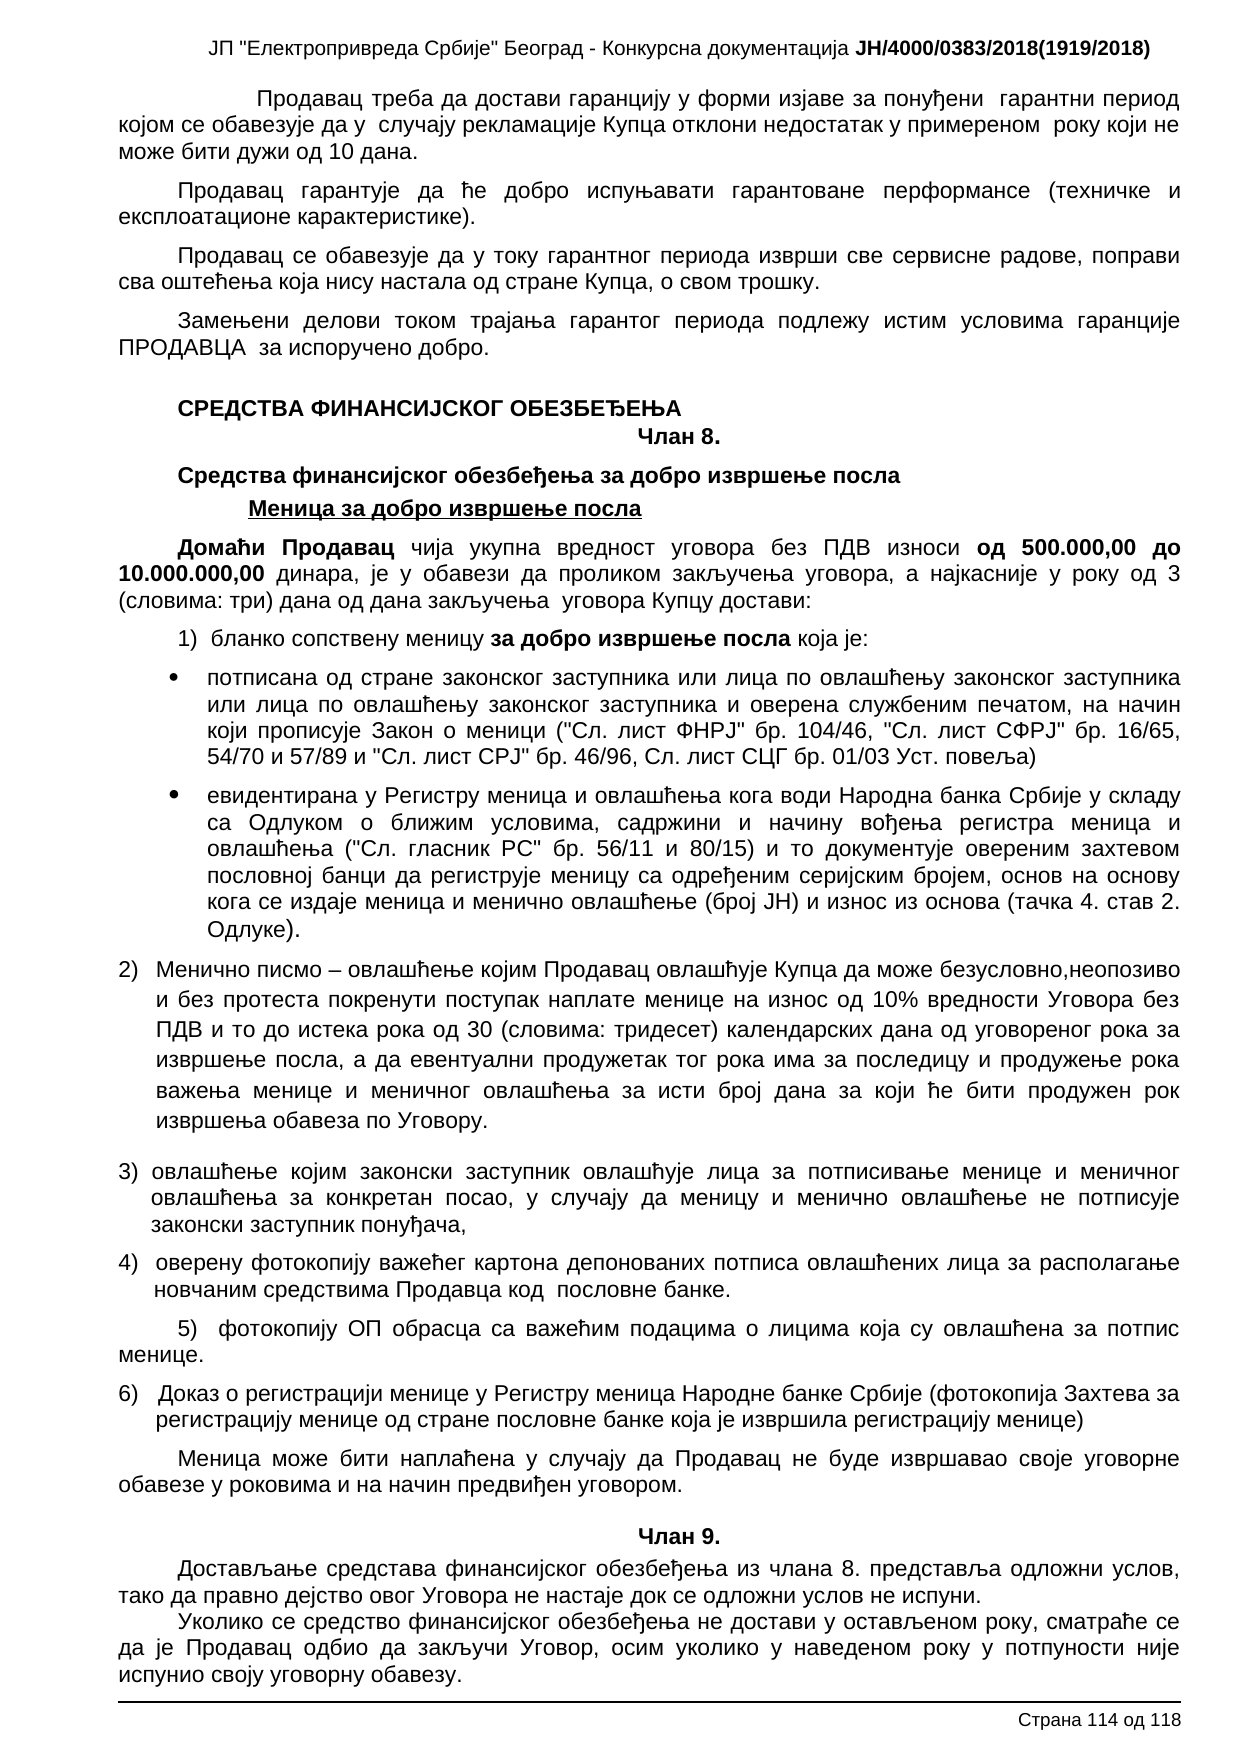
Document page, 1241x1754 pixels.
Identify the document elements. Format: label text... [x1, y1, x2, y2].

text 5) фотокопију ОП обрасца са важећим подацима о лицима која су овлашћена за потпис менице. [118, 1314, 1181, 1367]
text Меница за добро извршење посла [189, 495, 1181, 521]
text Замењени делови током трајања гарантог периода подлежу истим условима гаранције ПРОДАВЦА за испоручено добро. [118, 307, 1181, 360]
text Меница може бити наплаћена у случају да Продавац не буде извршавао своје уговорне обавезе у роковима и на начин предвиђен уговором. [118, 1445, 1181, 1498]
text 3) овлашћење којим законски заступник овлашћује лица за потписивање менице и меничног овлашћења за конкретан посао, у случају да меницу и менично овлашћење не потписује законски заступник понуђача, [118, 1158, 1181, 1237]
text Продавац треба да достави гаранцију у форми изјаве за понуђени гарантни период којом се обавезује да у случају рекламације Купца отклони недостатак у примереном року који не може бити дужи од 10 дана. [118, 85, 1181, 164]
text Уколико се средство финансијског обезбеђења не достави у остављеном року, сматраће се да је Продавац одбио да закључи Уговор, осим уколико у наведеном року у потпуности није испунио своју уговорну обавезу. [118, 1608, 1181, 1687]
text Достављање средстава финансијског обезбеђења из члана 8. представља одложни услов, тако да правно дејство овог Уговора не настаје док се одложни услов не испуни. [118, 1555, 1181, 1608]
text Продавац се обавезује да у току гарантног периода изврши све сервисне радове, поправи сва оштећења која нису настала од стране Купца, о свом трошку. [118, 242, 1181, 294]
text Домаћи Продавац чија укупна вредност уговора без ПДВ износи од 500.000,00 до 10.000.000,00 динара, је у обавези да проликом закључења уговора, а најкасније у року од 3 (словима: три) дана од дана закључења уговора Купцу достави: [118, 534, 1181, 613]
list евидентирана у Регистру меница и овлашћења кога води Народна банка Србије у складу са Одлуком о ближим условима, садржини и начину вођења регистра меница и овлашћења ("Сл. гласник РС" бр. 56/11 и 80/15) и то документује овереним захтевом пословној банци да региструје меницу са одређеним серијским бројем, основ на основу кога се издаје меница и менично овлашћење (број ЈН) и износ из основа (тачка 4. став 2. Одлуке). [169, 782, 1181, 943]
text 6) Доказ о регистрацији менице у Регистру меница Народне банке Србије (фотокопија Захтева за регистрацију менице од стране пословне банке која је извршила регистрацију меницe) [118, 1380, 1181, 1432]
list Менично писмо – овлашћење којим Продавац овлашћује Купца да може безусловно,неопозиво и без протеста покренути поступак наплате менице на износ од 10% вредности Уговора без ПДВ и то до истека рока од 30 (словима: тридесет) календарских дана од уговореног рока за извршење посла, а да евентуални продужетак тог рока има за последицу и продужење рока важења менице и меничног овлашћења за исти број дана за који ће бити продужен рок извршења обавеза по Уговору. [118, 956, 1181, 1133]
text СРЕДСТВА ФИНАНСИЈСКОГ ОБЕЗБЕЂЕЊА [118, 395, 1181, 421]
text Члан 9. [118, 1523, 1181, 1549]
list потписана од стране законског заступника или лица по овлашћењу законског заступника или лица по овлашћењу законског заступника и оверена службеним печатом, на начин који прописује Закон о меници ("Сл. лист ФНРЈ" бр. 104/46, "Сл. лист СФРЈ" бр. 16/65, 54/70 и 57/89 и "Сл. лист СРЈ" бр. 46/96, Сл. лист СЦГ бр. 01/03 Уст. повеља) [169, 664, 1181, 770]
text Члан 8. [118, 421, 1181, 450]
text Продавац гарантује да ће добро испуњавати гарантоване перформансе (техничке и експлоатационе карактеристике). [118, 177, 1181, 229]
text 1) бланко сопствену меницу за добро извршење посла која је: [118, 625, 1181, 652]
text 4) оверену фотокопију важећег картона депонованих потписа овлашћених лица за располагање новчаним средствима Продавца код пословне банке. [118, 1249, 1181, 1302]
text Средства финансијског обезбеђења за добро извршење посла [118, 462, 1181, 489]
